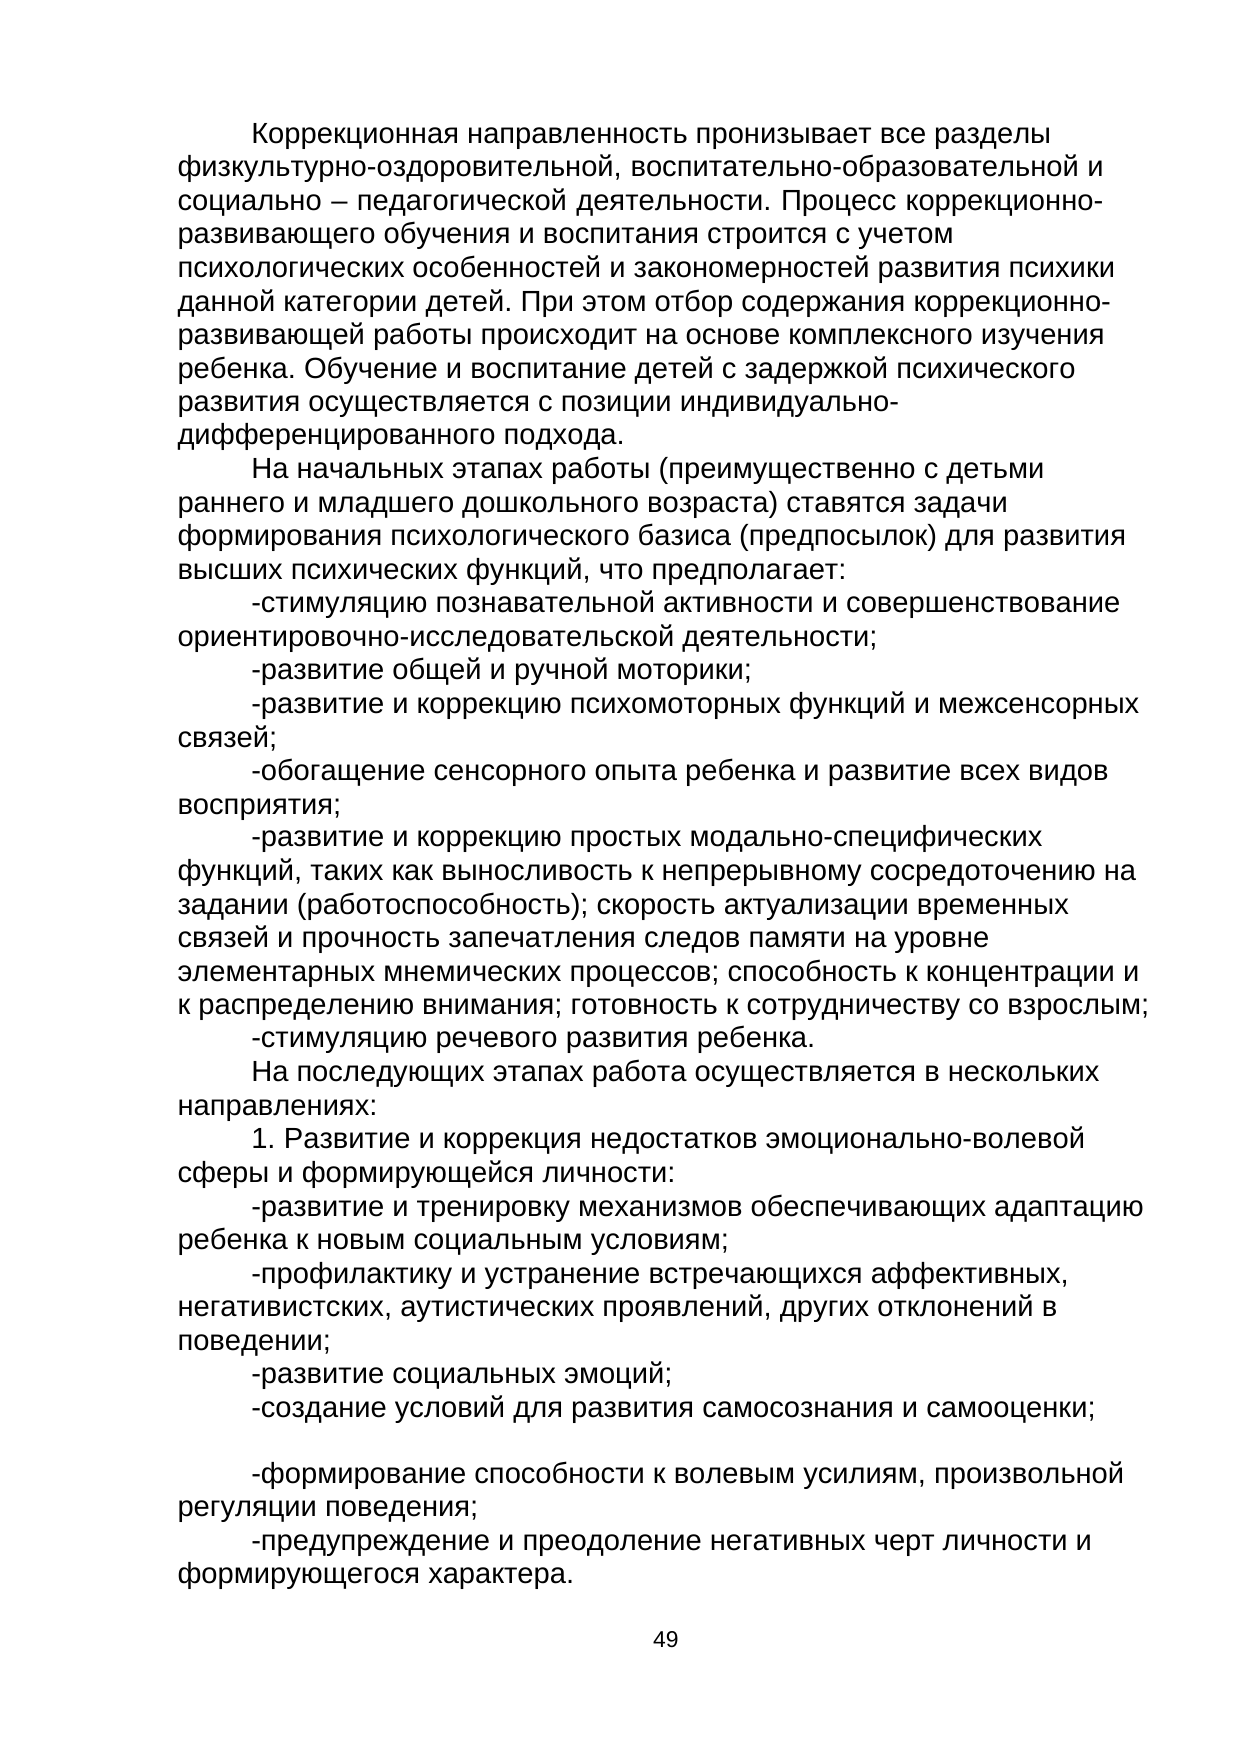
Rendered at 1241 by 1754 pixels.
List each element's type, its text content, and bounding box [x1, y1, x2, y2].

text -обогащение сенсорного опыта ребенка и развитие всех видов восприятия; [177, 753, 1111, 820]
text -развитие и коррекцию психомоторных функций и межсенсорных связей; [177, 686, 1142, 753]
text физкультурно-оздоровительной, воспитательно-образовательной и социально – педагогической деятельности. Процесс коррекционно- развивающего обучения и воспитания строится с учетом [177, 149, 1104, 250]
text На последующих этапах работа осуществляется в нескольких направлениях: [177, 1054, 1102, 1122]
text Коррекционная направленность пронизывает все разделы [251, 116, 1176, 149]
text -формирование способности к волевым усилиям, произвольной регуляции поведения; [177, 1456, 1127, 1523]
text дифференцированного подхода. [177, 418, 1176, 451]
text -предупреждение и преодоление негативных черт личности и формирующегося характера. [177, 1523, 1094, 1590]
text -развитие и тренировку механизмов обеспечивающих адаптацию ребенка к новым социальным условиям; [177, 1189, 1146, 1256]
list Развитие и коррекция недостатков эмоционально-волевой сферы и формирующейся личности: [177, 1122, 1086, 1189]
text -развитие социальных эмоций; [251, 1356, 1176, 1390]
text -развитие общей и ручной моторики; [251, 653, 1176, 686]
text -создание условий для развития самосознания и самооценки; [251, 1390, 1176, 1423]
text -стимуляцию познавательной активности и совершенствование ориентировочно-исследовательской деятельности; [177, 586, 1121, 653]
text -стимуляцию речевого развития ребенка. [251, 1021, 1176, 1054]
text -профилактику и устранение встречающихся аффективных, негативистских, аутистических проявлений, других отклонений в поведении; [177, 1256, 1071, 1356]
text формирования психологического базиса (предпосылок) для развития высших психических функций, что предполагает: [177, 518, 1129, 586]
text психологических особенностей и закономерностей развития психики данной категории детей. При этом отбор содержания коррекционно- развивающей работы происходит на основе комплексного изучения ребенка. Обучение и воспитание детей с задержкой психического развития осуществляется с позиции индивидуально- [177, 250, 1118, 418]
text функций, таких как выносливость к непрерывному сосредоточению на задании (работоспособность); скорость актуализации временных связей и прочность запечатления следов памяти на уровне элементарных мнемических процессов; способность к концентрации и к распределению внимания; готовность к сотрудничеству со взрослым; [177, 853, 1152, 1021]
text На начальных этапах работы (преимущественно с детьми раннего и младшего дошкольного возраста) ставятся задачи [177, 451, 1047, 518]
text -развитие и коррекцию простых модально-специфических [251, 820, 1176, 853]
